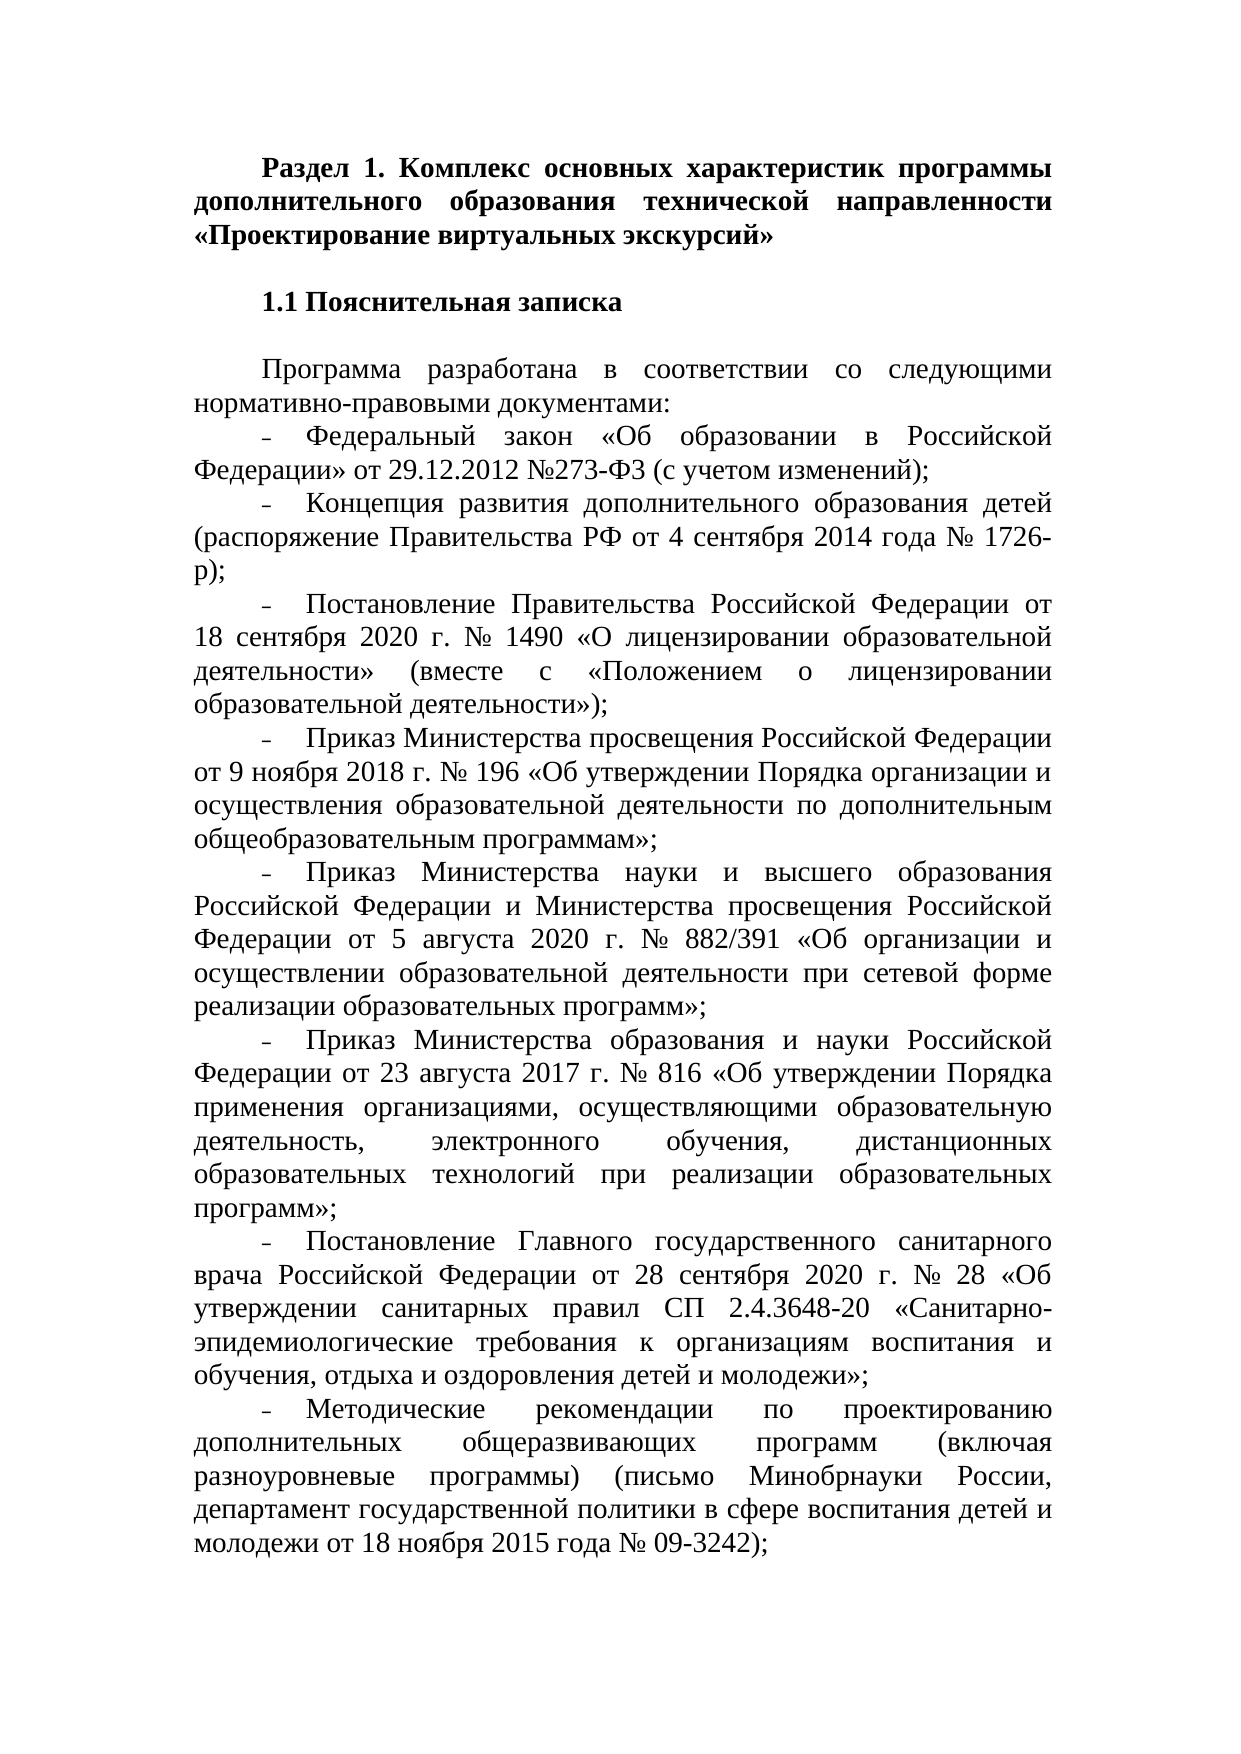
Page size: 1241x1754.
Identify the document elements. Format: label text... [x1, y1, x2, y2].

list Приказ Министерства просвещения Российской Федерации от 9 ноября 2018 г. № 196 «Об утверждении Порядка организации и осуществления образовательной деятельности по дополнительным общеобразовательным программам»; [193, 720, 1053, 854]
list Приказ Министерства науки и высшего образования Российской Федерации и Министерства просвещения Российской Федерации от 5 августа 2020 г. № 882/391 «Об организации и осуществлении образовательной деятельности при сетевой форме реализации образовательных программ»; [193, 854, 1053, 1022]
text Раздел 1. Комплекс основных характеристик программы дополнительного образования технической направленности «Проектирование виртуальных экскурсий» [193, 150, 1053, 251]
text 1.1 Пояснительная записка [193, 284, 1053, 318]
list Методические рекомендации по проектированию дополнительных общеразвивающих программ (включая разноуровневые программы) (письмо Минобрнауки России, департамент государственной политики в сфере воспитания детей и молодежи от 18 ноября 2015 года № 09-3242); [193, 1391, 1053, 1559]
list Постановление Главного государственного санитарного врача Российской Федерации от 28 сентября 2020 г. № 28 «Об утверждении санитарных правил СП 2.4.3648-20 «Санитарно-эпидемиологические требования к организациям воспитания и обучения, отдыха и оздоровления детей и молодежи»; [193, 1223, 1053, 1391]
text Программа разработана в соответствии со следующими нормативно-правовыми документами: [193, 351, 1053, 418]
list Постановление Правительства Российской Федерации от 18 сентября 2020 г. № 1490 «О лицензировании образовательной деятельности» (вместе с «Положением о лицензировании образовательной деятельности»); [193, 586, 1053, 720]
list Концепция развития дополнительного образования детей (распоряжение Правительства РФ от 4 сентября 2014 года № 1726-р); [193, 485, 1053, 586]
list Федеральный закон «Об образовании в Российской Федерации» от 29.12.2012 №273-Ф3 (с учетом изменений); [193, 418, 1053, 485]
list Приказ Министерства образования и науки Российской Федерации от 23 августа 2017 г. № 816 «Об утверждении Порядка применения организациями, осуществляющими образовательную деятельность, электронного обучения, дистанционных образовательных технологий при реализации образовательных программ»; [193, 1022, 1053, 1223]
